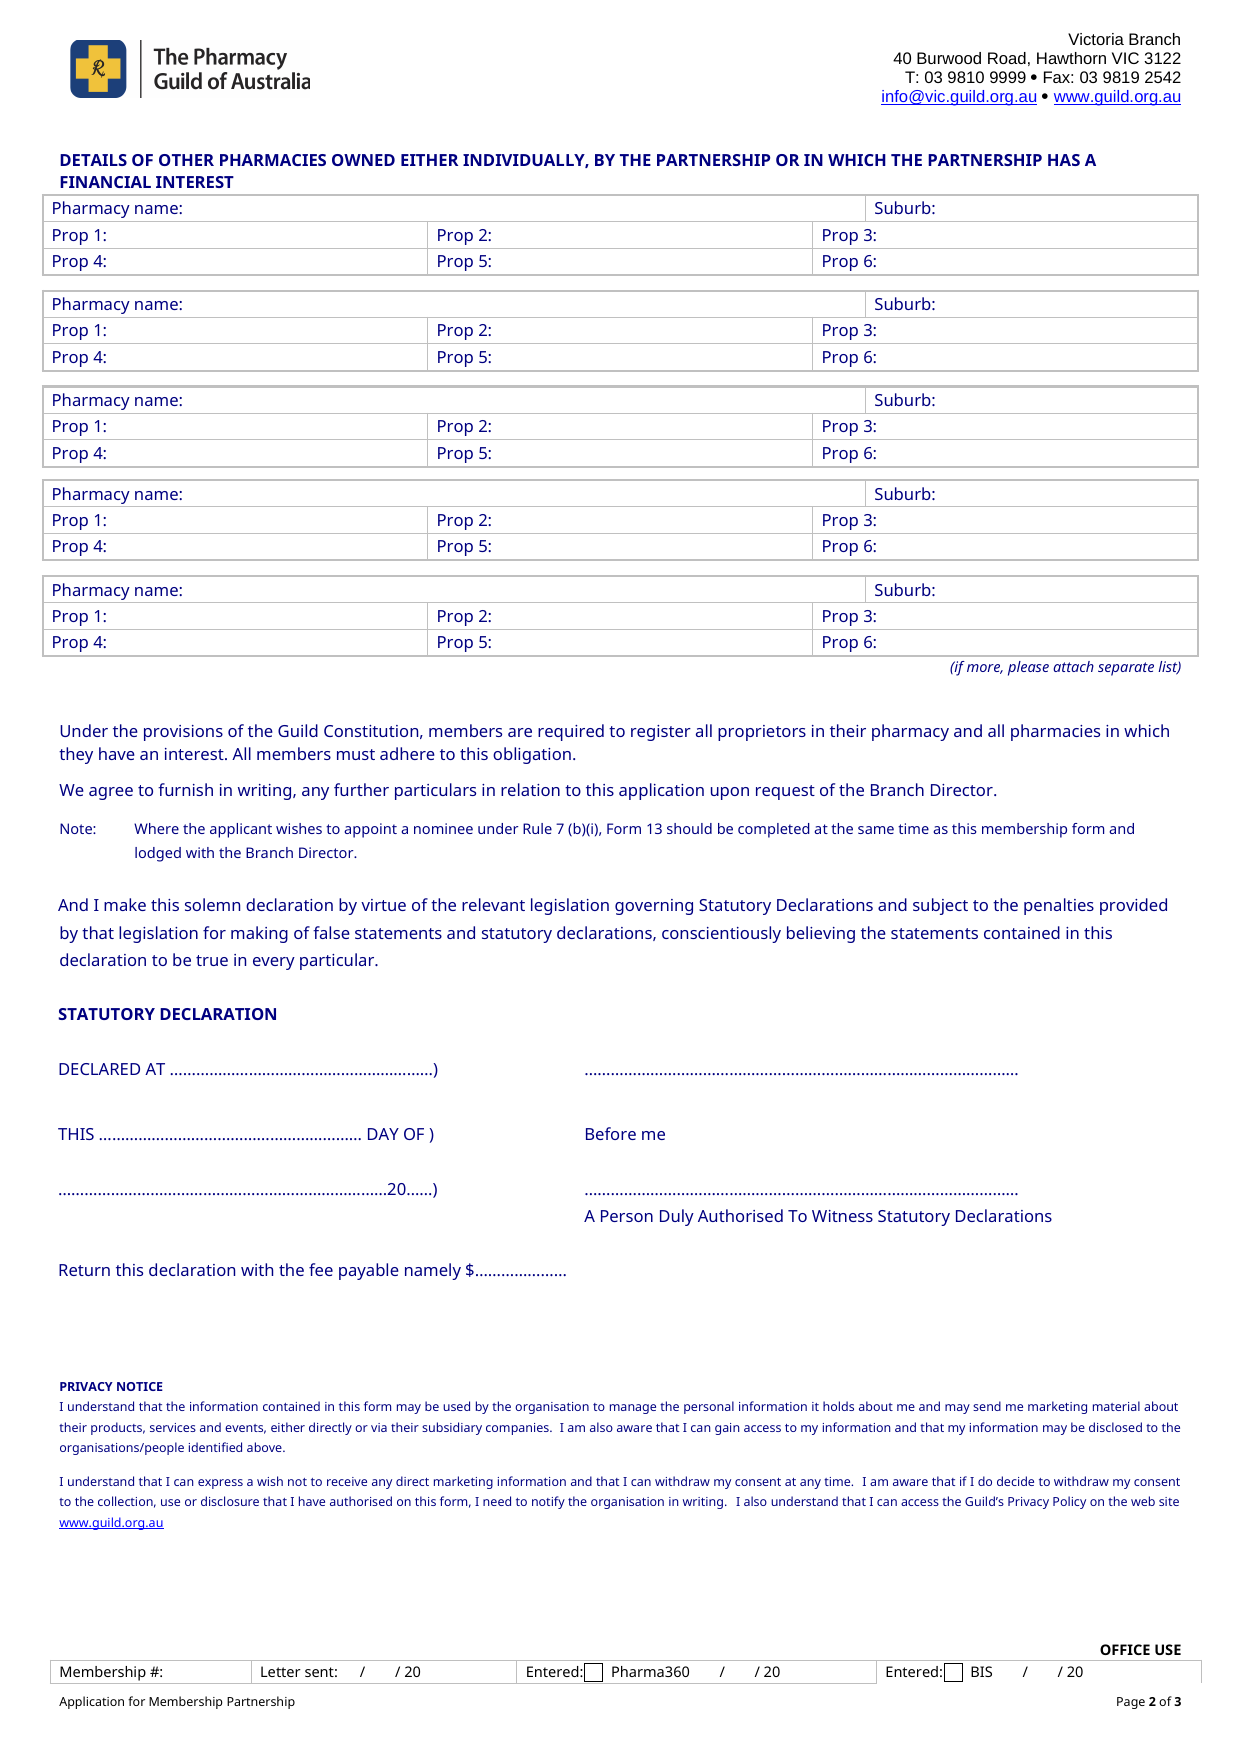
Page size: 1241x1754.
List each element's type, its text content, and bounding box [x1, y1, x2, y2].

text I understand that the information contained in this form may be used by the organisation to manage the personal information it holds about me and may send me marketing material about their products, services and events, either directly or via their subsidiary companies. I am also aware that I can gain access to my information and that my information may be disclosed to the organisations/people identified above. [59, 1398, 1181, 1456]
table_cell Prop 3: [813, 318, 1197, 343]
table_cell Prop 4: [44, 344, 427, 370]
text A Person Duly Authorised To Witness Statutory Declarations [58, 1204, 1181, 1227]
text DECLARED AT ……………………………………………………) ……………………………………………………………………………………… [58, 1057, 1181, 1080]
table_header Suburb: [866, 292, 1197, 317]
table_cell Prop 6: [813, 630, 1197, 655]
table_header Suburb: [866, 196, 1197, 221]
table_cell Prop 6: [813, 249, 1197, 274]
table_header Pharmacy name: [44, 196, 865, 221]
table_cell Prop 5: [428, 440, 812, 466]
text THIS …………………………………………………… DAY OF ) Before me [58, 1123, 1181, 1146]
picture [70, 40, 310, 98]
table_cell Prop 1: [44, 603, 427, 628]
text (if more, please attach separate list) [59, 657, 1181, 677]
table_header Membership #: [51, 1661, 251, 1683]
table_header Pharmacy name: [44, 388, 865, 412]
table_cell Prop 4: [44, 440, 427, 466]
text I understand that I can express a wish not to receive any direct marketing information and that I can withdraw my consent at any time. I am aware that if I do decide to withdraw my consent to the collection, use or disclosure that I have authorised on this form, I need to notify the organisation in writing. I also understand that I can access the Guild’s Privacy Policy on the web site www.guild.org.au [59, 1473, 1181, 1531]
text PRIVACY NOTICE [59, 1378, 1181, 1395]
text Return this declaration with the fee payable namely $………………… [58, 1259, 1181, 1282]
table_cell Prop 5: [428, 344, 812, 370]
table_cell Prop 2: [428, 507, 812, 533]
table_cell Prop 2: [428, 414, 812, 439]
text Under the provisions of the Guild Constitution, members are required to register all proprietors in their pharmacy and all pharmacies in which they have an interest. All members must adhere to this obligation. [59, 719, 1181, 765]
table_cell Prop 3: [813, 507, 1197, 533]
table_cell Prop 4: [44, 249, 427, 274]
text STATUTORY DECLARATION [58, 1003, 1181, 1026]
text …………………………………………………………………20……) ……………………………………………………………………………………… [58, 1177, 1181, 1200]
table_cell Prop 4: [44, 630, 427, 655]
text OFFICE USE [59, 1640, 1181, 1659]
table_header Pharmacy name: [44, 577, 865, 602]
table_cell Prop 5: [428, 534, 812, 559]
table_cell Prop 3: [813, 603, 1197, 628]
table_cell Prop 3: [813, 414, 1197, 439]
table_cell Prop 5: [428, 249, 812, 274]
text And I make this solemn declaration by virtue of the relevant legislation governing Statutory Declarations and subject to the penalties provided by that legislation for making of false statements and statutory declarations, conscientiously believing the statements contained in this declaration to be true in every particular. [58, 894, 1181, 971]
table_header Suburb: [866, 388, 1197, 412]
table_cell Prop 2: [428, 603, 812, 628]
table_header Entered: BIS / / 20 [877, 1661, 1201, 1683]
table_cell Prop 1: [44, 507, 427, 533]
table_header Pharmacy name: [44, 292, 865, 317]
table_header Suburb: [866, 577, 1197, 602]
text We agree to furnish in writing, any further particulars in relation to this application upon request of the Branch Director. [59, 778, 1181, 801]
table_cell Prop 5: [428, 630, 812, 655]
table_header Letter sent: / / 20 [252, 1661, 516, 1683]
table_cell Prop 4: [44, 534, 427, 559]
table_header Entered: Pharma360 / / 20 [517, 1661, 876, 1683]
table_header Suburb: [866, 481, 1197, 506]
text Note: Where the applicant wishes to appoint a nominee under Rule 7 (b)(i), Form 13 should be completed at the same time as this membership form and lodged with the Branch Director. [59, 819, 1181, 863]
table_cell Prop 2: [428, 318, 812, 343]
table_header Pharmacy name: [44, 481, 865, 506]
table_cell Prop 1: [44, 318, 427, 343]
text DETAILS OF OTHER PHARMACIES OWNED EITHER INDIVIDUALLY, BY THE PARTNERSHIP OR IN WHICH THE PARTNERSHIP HAS A FINANCIAL INTEREST [59, 148, 1181, 194]
table_cell Prop 1: [44, 414, 427, 439]
table_cell Prop 6: [813, 344, 1197, 370]
table_cell Prop 6: [813, 534, 1197, 559]
table_cell Prop 3: [813, 222, 1197, 247]
table_cell Prop 2: [428, 222, 812, 247]
table_cell Prop 6: [813, 440, 1197, 466]
table_cell Prop 1: [44, 222, 427, 247]
